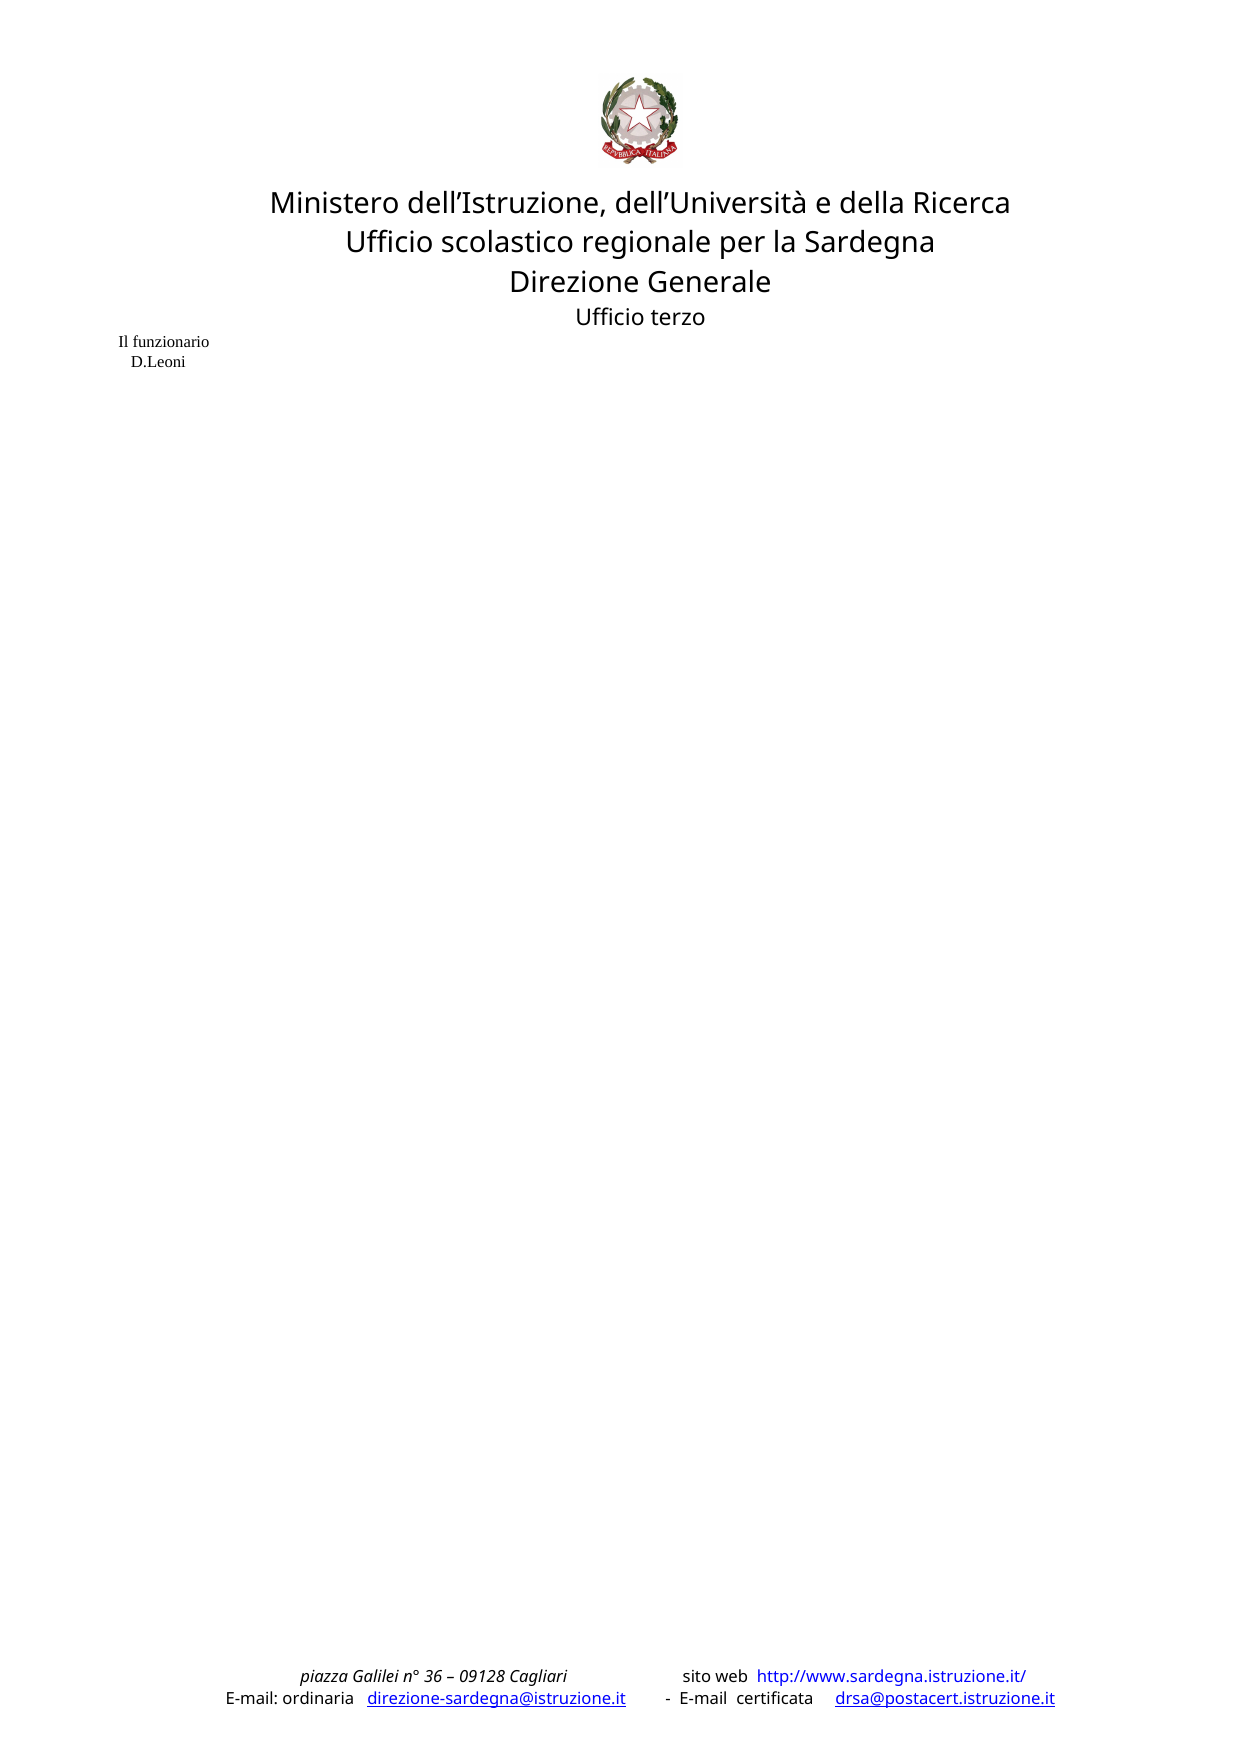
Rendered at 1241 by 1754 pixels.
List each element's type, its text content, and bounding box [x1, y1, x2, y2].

picture [598, 73, 683, 168]
text Il funzionario [118, 332, 1162, 351]
text D.Leoni [118, 351, 1162, 371]
